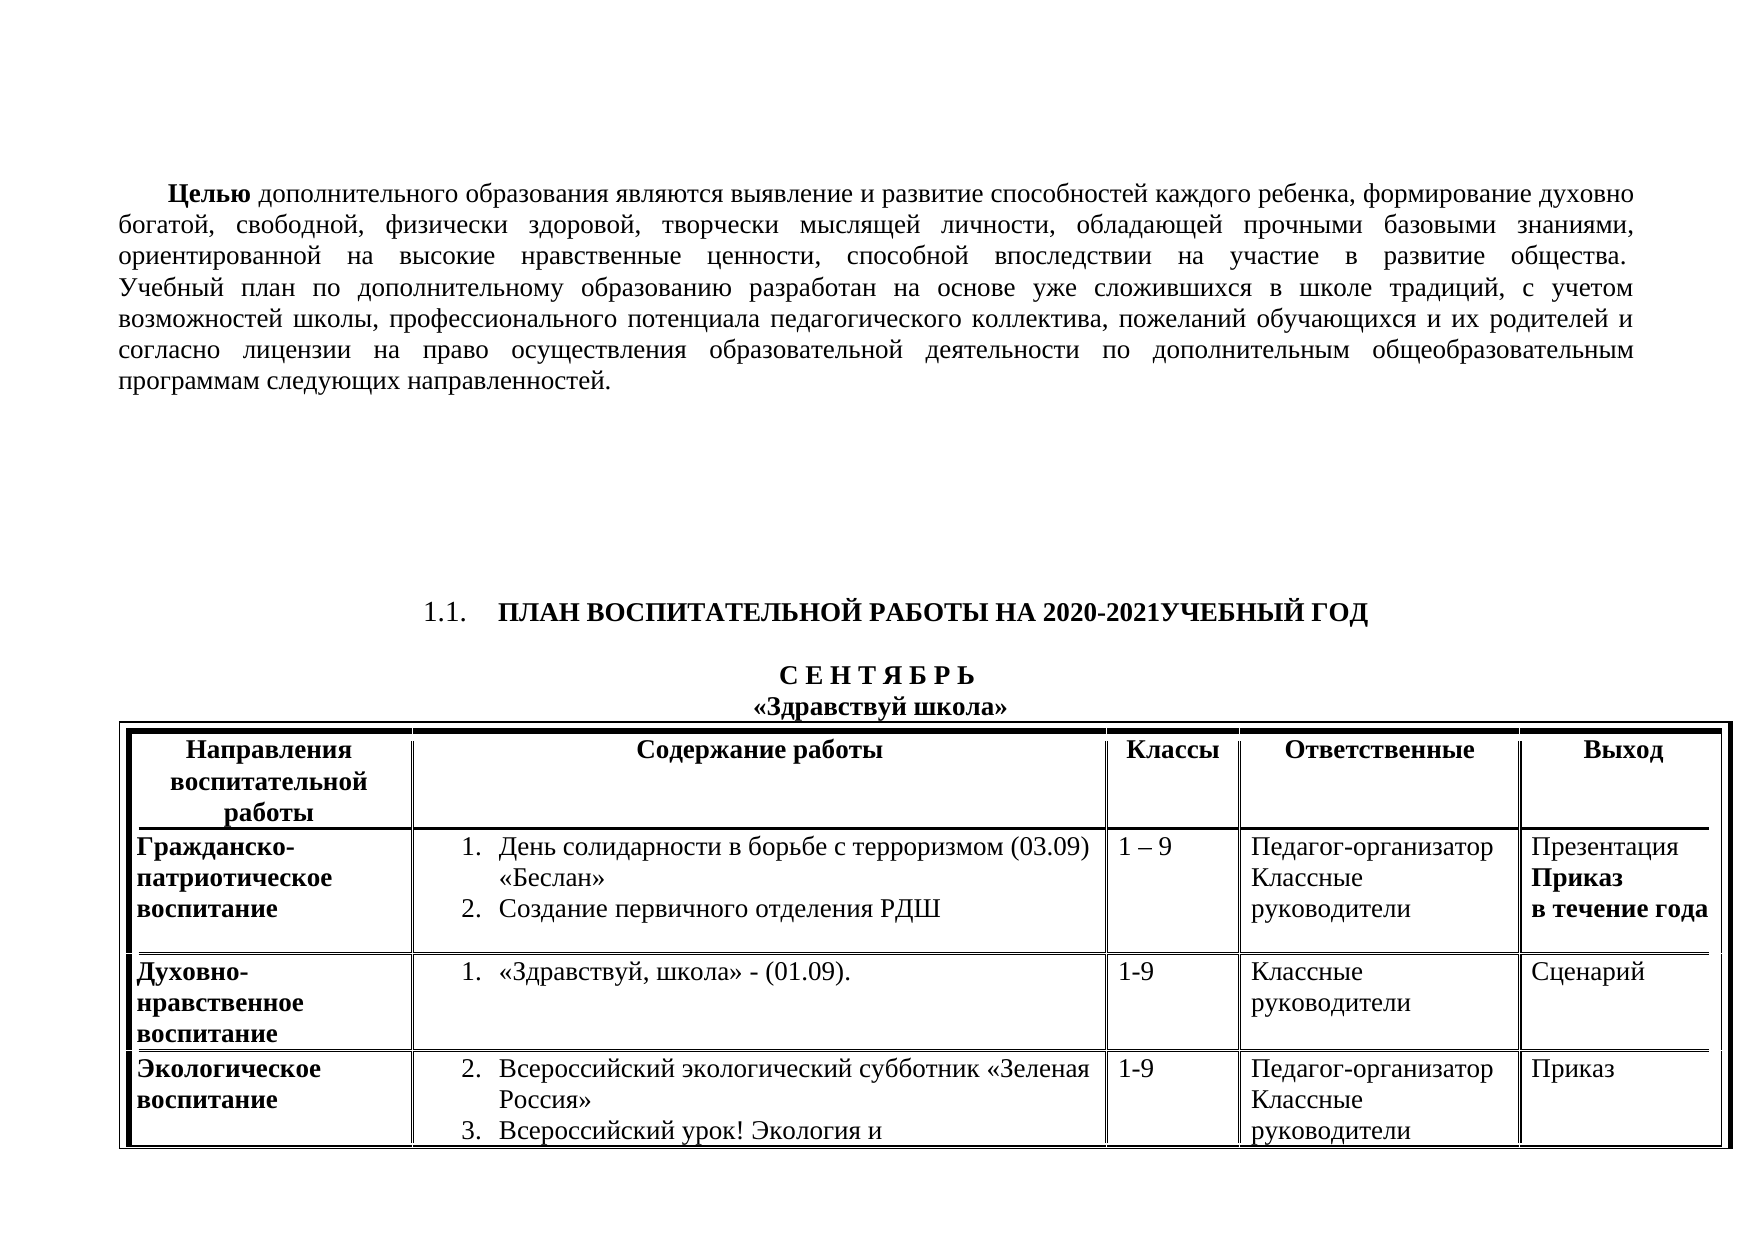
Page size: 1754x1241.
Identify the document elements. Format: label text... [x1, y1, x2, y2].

table_cell «Здравствуй, школа» - (01.09). [414, 955, 1105, 1048]
table_cell Духовно- нравственное воспитание [125, 952, 412, 1048]
table_cell Педагог-организатор Классные руководители [1241, 830, 1518, 952]
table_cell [132, 1049, 412, 1145]
table_header Направления воспитательной работы [125, 723, 412, 827]
table_cell 1 – 9 [1108, 830, 1238, 952]
list ПЛАН ВОСПИТАТЕЛЬНОЙ РАБОТЫ НА 2020-2021УЧЕБНЫЙ ГОД [156, 594, 1636, 628]
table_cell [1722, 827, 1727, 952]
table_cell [413, 1052, 1107, 1145]
table_cell Приказ [1520, 1049, 1721, 1145]
table_cell Презентация Приказ в течение года [1522, 827, 1721, 952]
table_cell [1240, 1049, 1520, 1145]
table_cell Сценарий [1520, 952, 1727, 1048]
table_header Классы [1107, 734, 1239, 827]
table_cell День солидарности в борьбе с терроризмом (03.09) «Беслан» Создание первичного отделения РДШ [414, 830, 1105, 952]
table_cell Гражданско- патриотическое воспитание [132, 827, 411, 952]
table_header Ответственные [1240, 723, 1520, 827]
table_cell 1-9 [1108, 955, 1238, 1048]
table_header Выход [1520, 723, 1727, 827]
text Целью дополнительного образования являются выявление и развитие способностей каждого ребенка, формирование духовно богатой, свободной, физически здоровой, творчески мыслящей личности, обладающей прочными базовыми знаниями, ориентированной на высокие нравственные ценности, способной впоследствии на участие в развитие общества. Учебный план по дополнительному образованию разработан на основе уже сложившихся в школе традиций, с учетом возможностей школы, профессионального потенциала педагогического коллектива, пожеланий обучающихся и их родителей и согласно лицензии на право осуществления образовательной деятельности по дополнительным общеобразовательным программам следующих направленностей. [118, 177, 1636, 395]
table_cell Классные руководители [1241, 955, 1518, 1048]
text С Е Н Т Я Б Р Ь [118, 659, 1636, 690]
text «Здравствуй школа» [118, 690, 1636, 721]
table_cell 1-9 [1107, 1052, 1239, 1145]
table_header Содержание работы [413, 729, 1107, 827]
